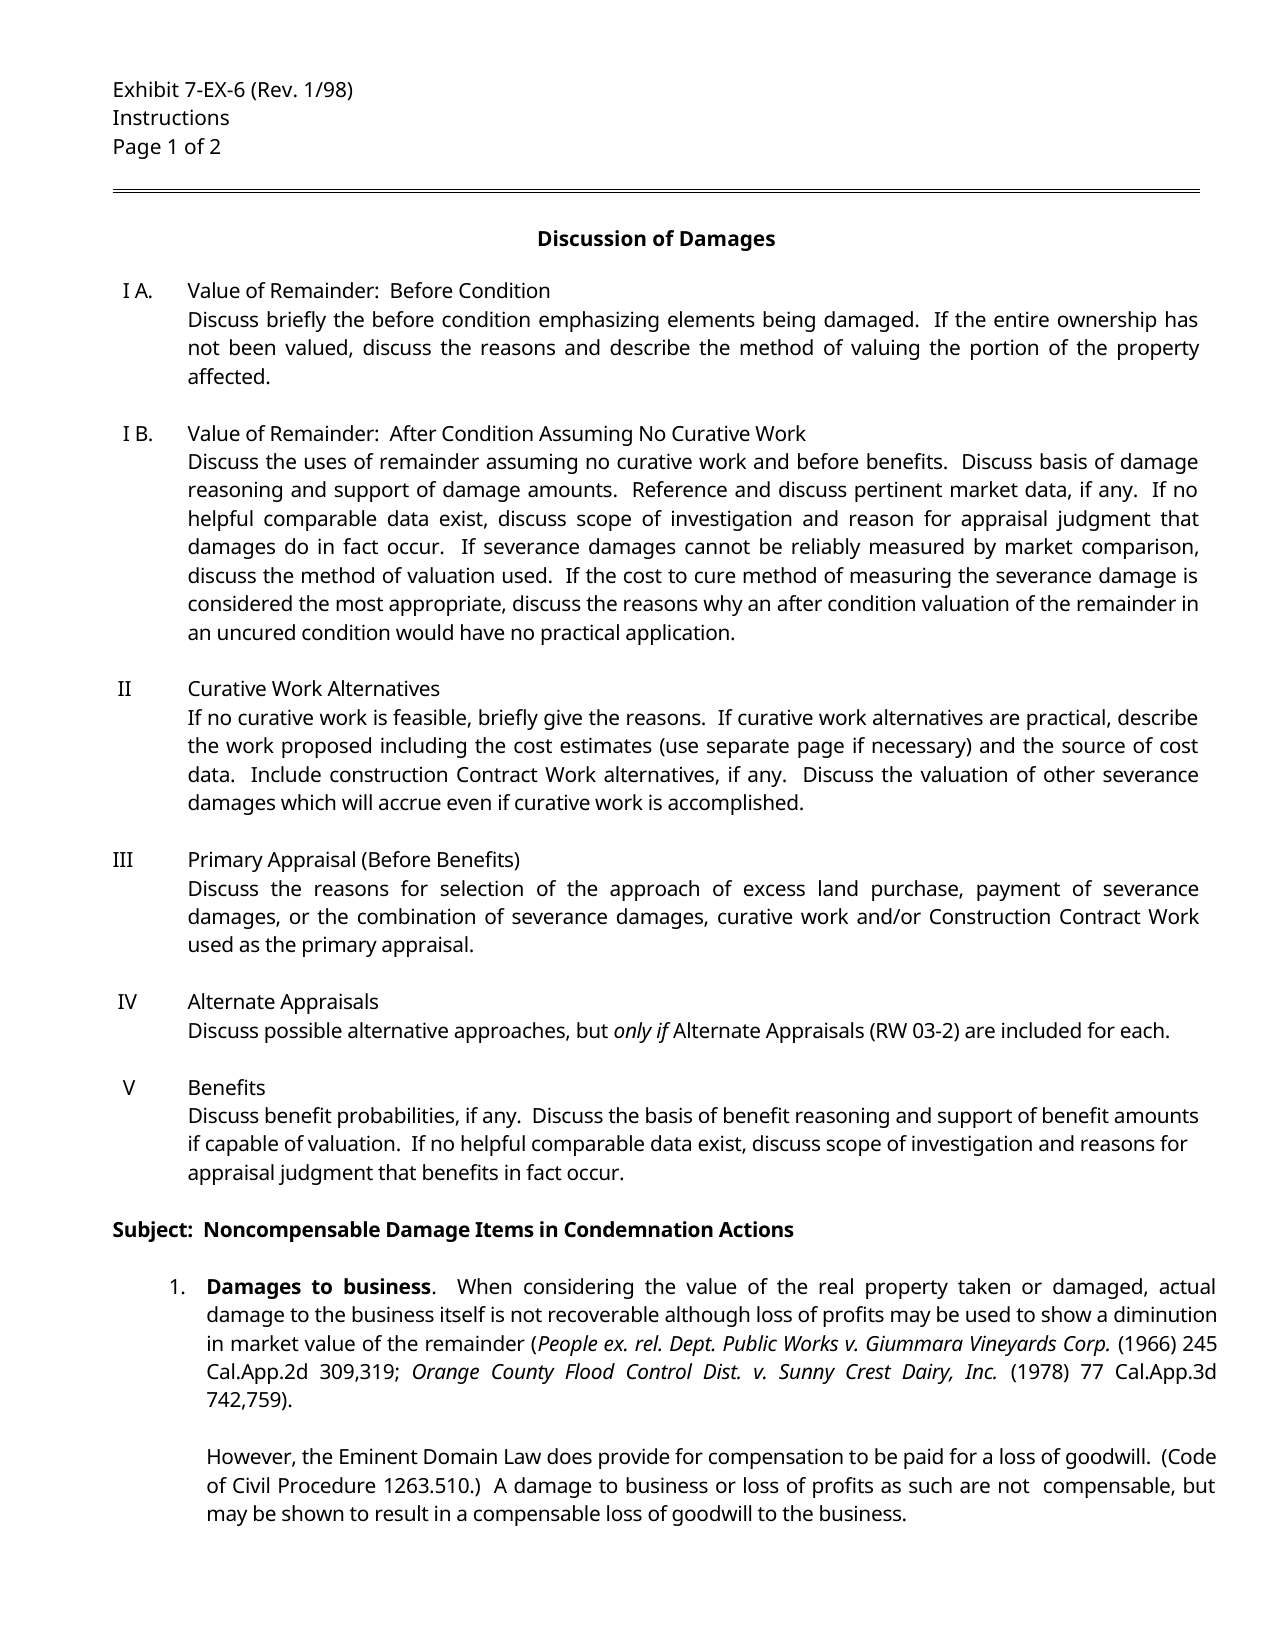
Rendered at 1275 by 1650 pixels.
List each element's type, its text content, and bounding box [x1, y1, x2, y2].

text Page 1 of 2 [112, 132, 1200, 160]
text Discuss possible alternative approaches, but only if Alternate Appraisals (RW 03-2) are included for each. [112, 1016, 1200, 1044]
text I A. Value of Remainder: Before Condition [112, 276, 1200, 305]
text Discuss the uses of remainder assuming no curative work and before benefits. Discuss basis of damage reasoning and support of damage amounts. Reference and discuss pertinent market data, if any. If no helpful comparable data exist, discuss scope of investigation and reason for appraisal judgment that damages do in fact occur. If severance damages cannot be reliably measured by market comparison, discuss the method of valuation used. If the cost to cure method of measuring the severance damage is considered the most appropriate, discuss the reasons why an after condition valuation of the remainder in an uncured condition would have no practical application. [112, 447, 1200, 646]
text Discuss the reasons for selection of the approach of excess land purchase, payment of severance damages, or the combination of severance damages, curative work and/or Construction Contract Work used as the primary appraisal. [112, 874, 1200, 959]
text However, the Eminent Domain Law does provide for compensation to be paid for a loss of goodwill. (Code of Civil Procedure 1263.510.) A damage to business or loss of profits as such are not compensable, but may be shown to result in a compensable loss of goodwill to the business. [112, 1442, 1217, 1528]
text Discuss benefit probabilities, if any. Discuss the basis of benefit reasoning and support of benefit amounts if capable of valuation. If no helpful comparable data exist, discuss scope of investigation and reasons for appraisal judgment that benefits in fact occur. [112, 1101, 1200, 1186]
text 1. Damages to business. When considering the value of the real property taken or damaged, actual damage to the business itself is not recoverable although loss of profits may be used to show a diminution in market value of the remainder (People ex. rel. Dept. Public Works v. Giummara Vineyards Corp. (1966) 245 Cal.App.2d 309,319; Orange County Flood Control Dist. v. Sunny Crest Dairy, Inc. (1978) 77 Cal.App.3d 742,759). [112, 1272, 1217, 1414]
text III Primary Appraisal (Before Benefits) [112, 845, 1200, 874]
subtitle Discussion of Damages [112, 224, 1200, 252]
text If no curative work is feasible, briefly give the reasons. If curative work alternatives are practical, describe the work proposed including the cost estimates (use separate page if necessary) and the source of cost data. Include construction Contract Work alternatives, if any. Discuss the valuation of other severance damages which will accrue even if curative work is accomplished. [112, 703, 1200, 817]
text Discuss briefly the before condition emphasizing elements being damaged. If the entire ownership has not been valued, discuss the reasons and describe the method of valuing the portion of the property affected. [112, 305, 1200, 390]
text I B. Value of Remainder: After Condition Assuming No Curative Work [112, 419, 1200, 447]
text V Benefits [112, 1073, 1200, 1101]
text Subject: Noncompensable Damage Items in Condemnation Actions [112, 1215, 1217, 1243]
text Instructions [112, 103, 1200, 132]
text IV Alternate Appraisals [112, 987, 1200, 1016]
text II Curative Work Alternatives [112, 674, 1200, 703]
text Exhibit 7-EX-6 (Rev. 1/98) [112, 75, 1200, 103]
